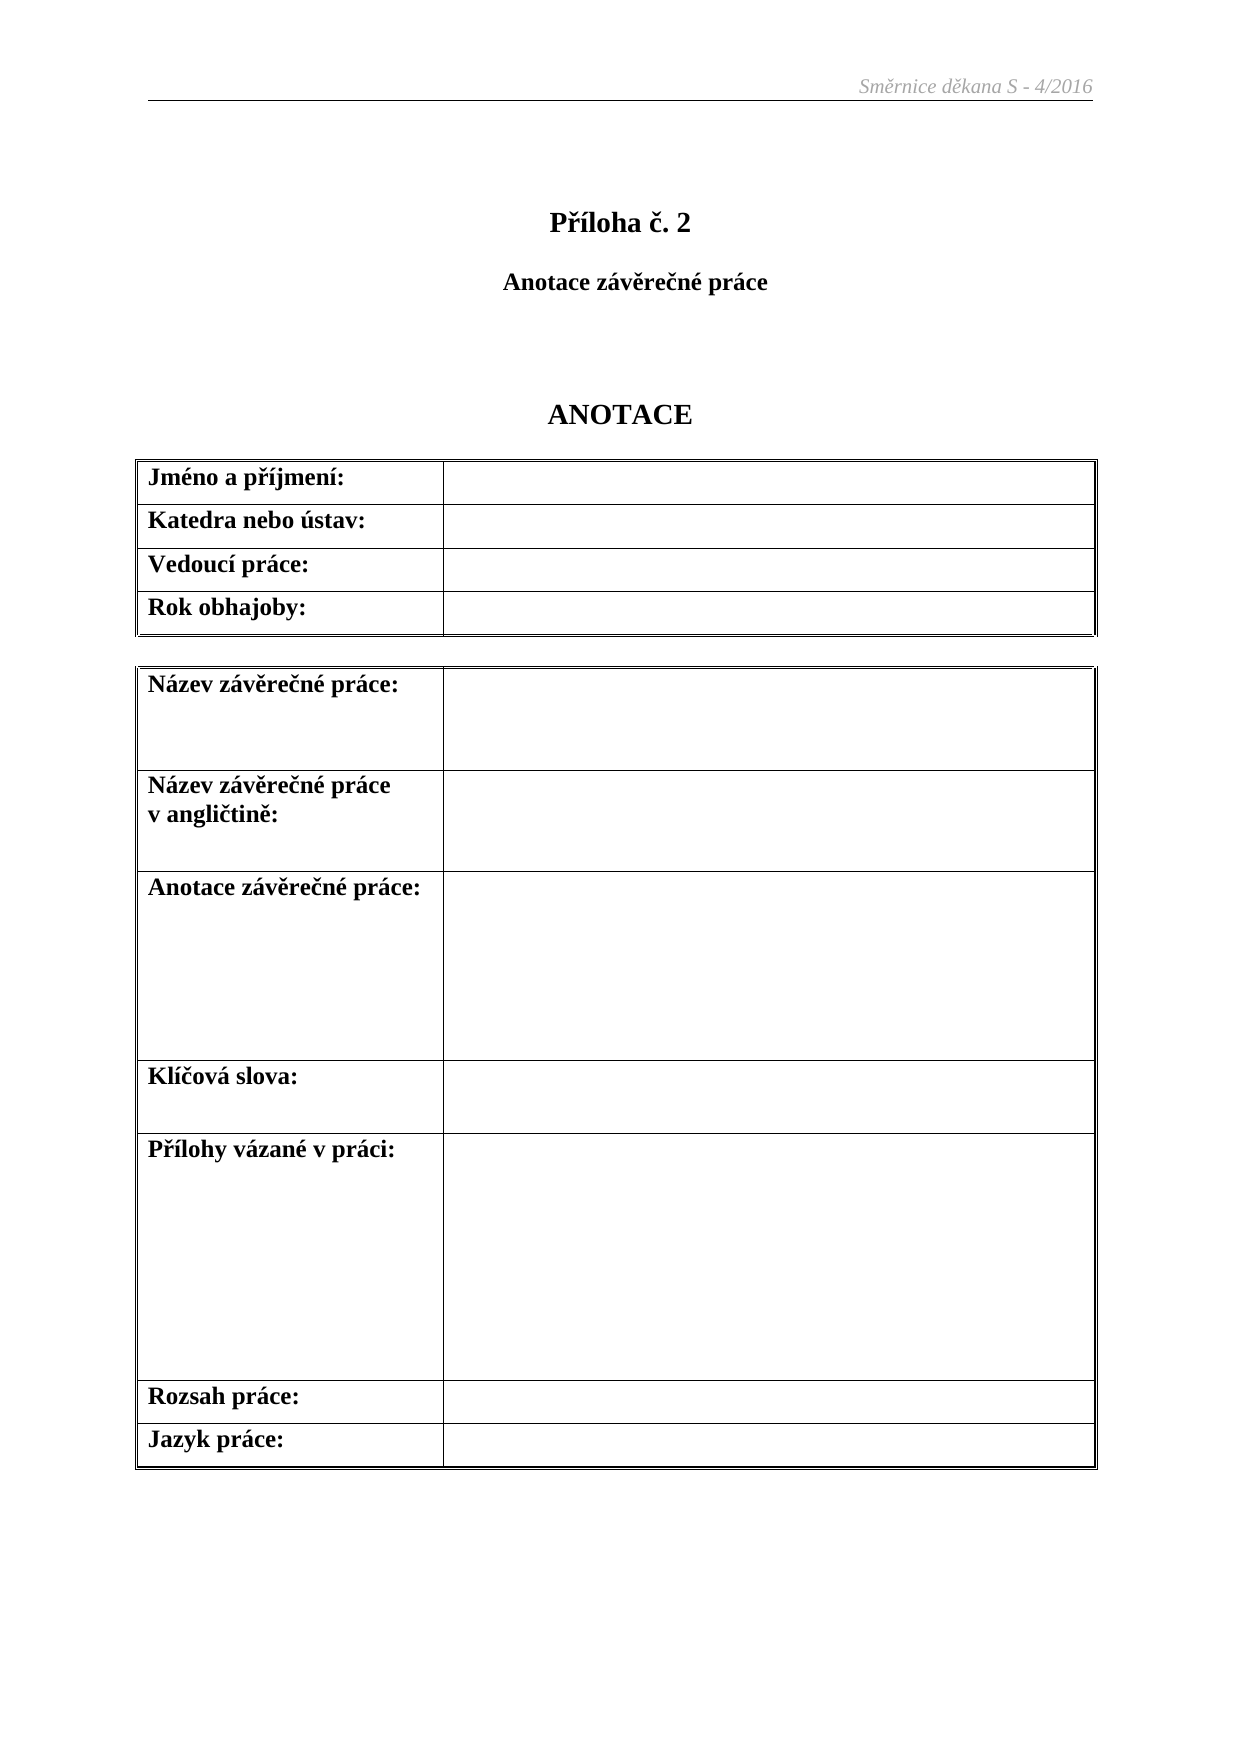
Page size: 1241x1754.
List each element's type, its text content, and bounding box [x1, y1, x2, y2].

subtitle Anotace závěrečné práce [485, 267, 1093, 296]
table_cell [136, 634, 443, 666]
table_cell [444, 1061, 1094, 1133]
table_cell [444, 549, 1094, 591]
table_cell Vedoucí práce: [138, 549, 443, 591]
table_cell Katedra nebo ústav: [138, 505, 443, 548]
table_cell [443, 634, 1096, 666]
table_header Jméno a příjmení: [138, 462, 443, 504]
table_cell [444, 771, 1094, 871]
table_cell Rok obhajoby: [138, 592, 443, 634]
subtitle ANOTACE [148, 397, 1093, 430]
table_header [444, 462, 1094, 504]
table_cell Klíčová slova: [138, 1061, 443, 1133]
table_cell [444, 505, 1094, 548]
table_cell Jazyk práce: [138, 1424, 443, 1466]
table_cell Název závěrečné práce v angličtině: [138, 771, 443, 871]
table_cell [444, 1134, 1094, 1380]
table_cell Anotace závěrečné práce: [138, 872, 443, 1060]
table_cell [444, 666, 1096, 769]
table_cell Přílohy vázané v práci: [138, 1134, 443, 1380]
subtitle Příloha č. 2 [148, 205, 1093, 239]
table_cell [444, 592, 1094, 634]
table_cell Název závěrečné práce: [136, 666, 443, 769]
table_cell [444, 1424, 1094, 1466]
table_cell [444, 872, 1094, 1060]
table_cell [444, 1381, 1094, 1423]
table_cell Rozsah práce: [138, 1381, 443, 1423]
